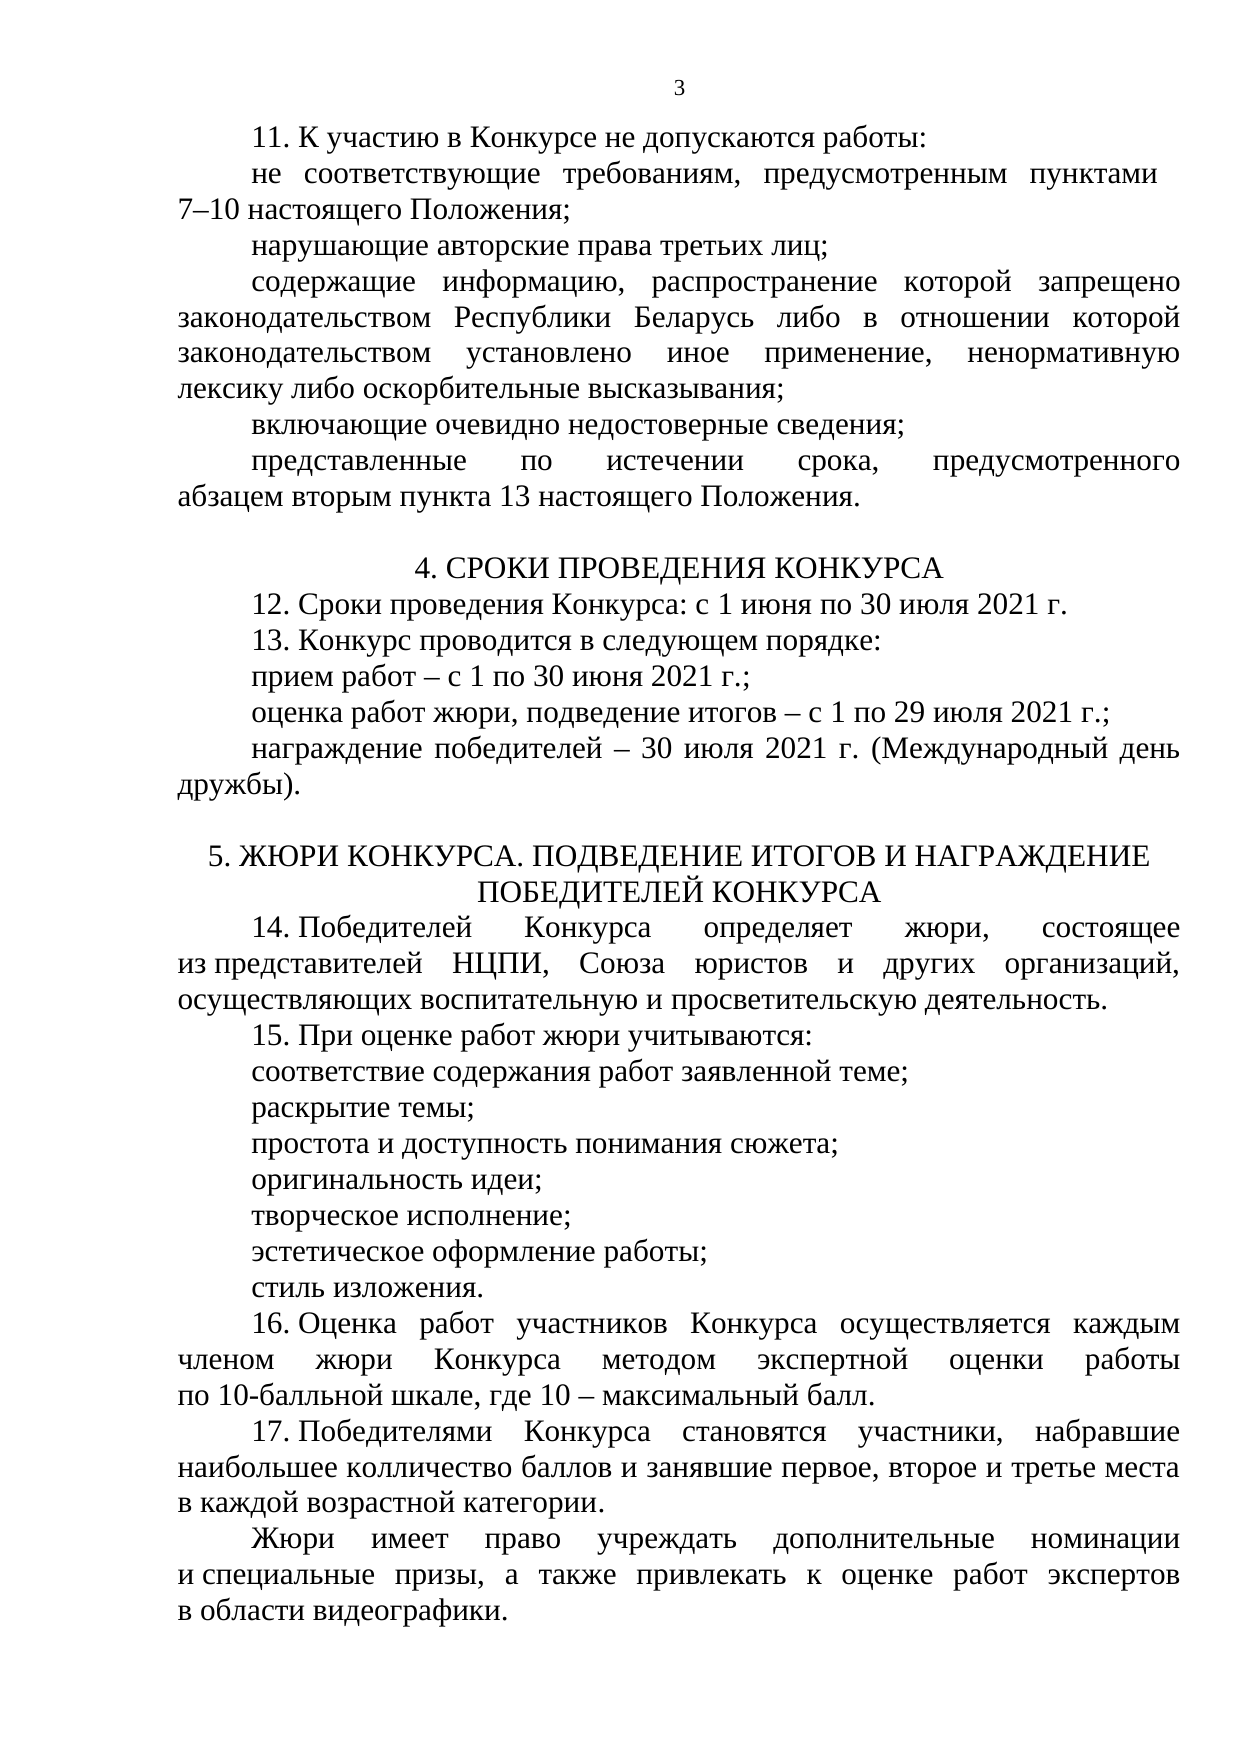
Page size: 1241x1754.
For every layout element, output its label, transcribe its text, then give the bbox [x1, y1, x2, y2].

list прием работ – с 1 по 30 июня 2021 г.; [177, 657, 1181, 693]
list творческое исполнение; [177, 1196, 1181, 1232]
list стиль изложения. [177, 1268, 1181, 1304]
list эстетическое оформление работы; [177, 1232, 1181, 1268]
list включающие очевидно недостоверные сведения; [177, 406, 1181, 442]
list содержащие информацию, распространение которой запрещено законодательством Республики Беларусь либо в отношении которой законодательством установлено иное применение, ненормативную лексику либо оскорбительные высказывания; [177, 262, 1181, 406]
list представленные по истечении срока, предусмотренного абзацем вторым пункта 13 настоящего Положения. [177, 442, 1181, 513]
text 12. Сроки проведения Конкурса: с 1 июня по 30 июля 2021 г. [177, 585, 1181, 621]
text соответствие содержания работ заявленной теме; [177, 1052, 1181, 1088]
text 14. Победителей Конкурса определяет жюри, состоящее из представителей НЦПИ, Союза юристов и других организаций, осуществляющих воспитательную и просветительскую деятельность. [177, 909, 1181, 1017]
text Жюри имеет право учреждать дополнительные номинации и специальные призы, а также привлекать к оценке работ экспертов в области видеографики. [177, 1520, 1181, 1627]
list 11. К участию в Конкурсе не допускаются работы: [177, 118, 1181, 154]
text 15. При оценке работ жюри учитываются: [177, 1017, 1181, 1052]
list оценка работ жюри, подведение итогов – с 1 по 29 июля 2021 г.; [177, 693, 1181, 729]
text 5. ЖЮРИ КОНКУРСА. ПОДВЕДЕНИЕ ИТОГОВ И НАГРАЖДЕНИЕ ПОБЕДИТЕЛЕЙ КОНКУРСА [177, 837, 1181, 909]
text 13. Конкурс проводится в следующем порядке: [177, 621, 1181, 657]
list раскрытие темы; [177, 1088, 1181, 1124]
list награждение победителей – 30 июля 2021 г. (Международный день дружбы). [177, 729, 1181, 801]
list простота и доступность понимания сюжета; [177, 1124, 1181, 1160]
list 17. Победителями Конкурса становятся участники, набравшие наибольшее колличество баллов и занявшие первое, второе и третье места в каждой возрастной категории. [177, 1412, 1181, 1520]
list нарушающие авторские права третьих лиц; [177, 226, 1181, 262]
list не соответствующие требованиям, предусмотренным пунктами 7–10 настоящего Положения; [177, 154, 1181, 226]
text 4. СРОКИ ПРОВЕДЕНИЯ КОНКУРСА [177, 549, 1181, 585]
list 16. Оценка работ участников Конкурса осуществляется каждым членом жюри Конкурса методом экспертной оценки работы по 10-балльной шкале, где 10 – максимальный балл. [177, 1304, 1181, 1412]
list оригинальность идеи; [177, 1160, 1181, 1196]
